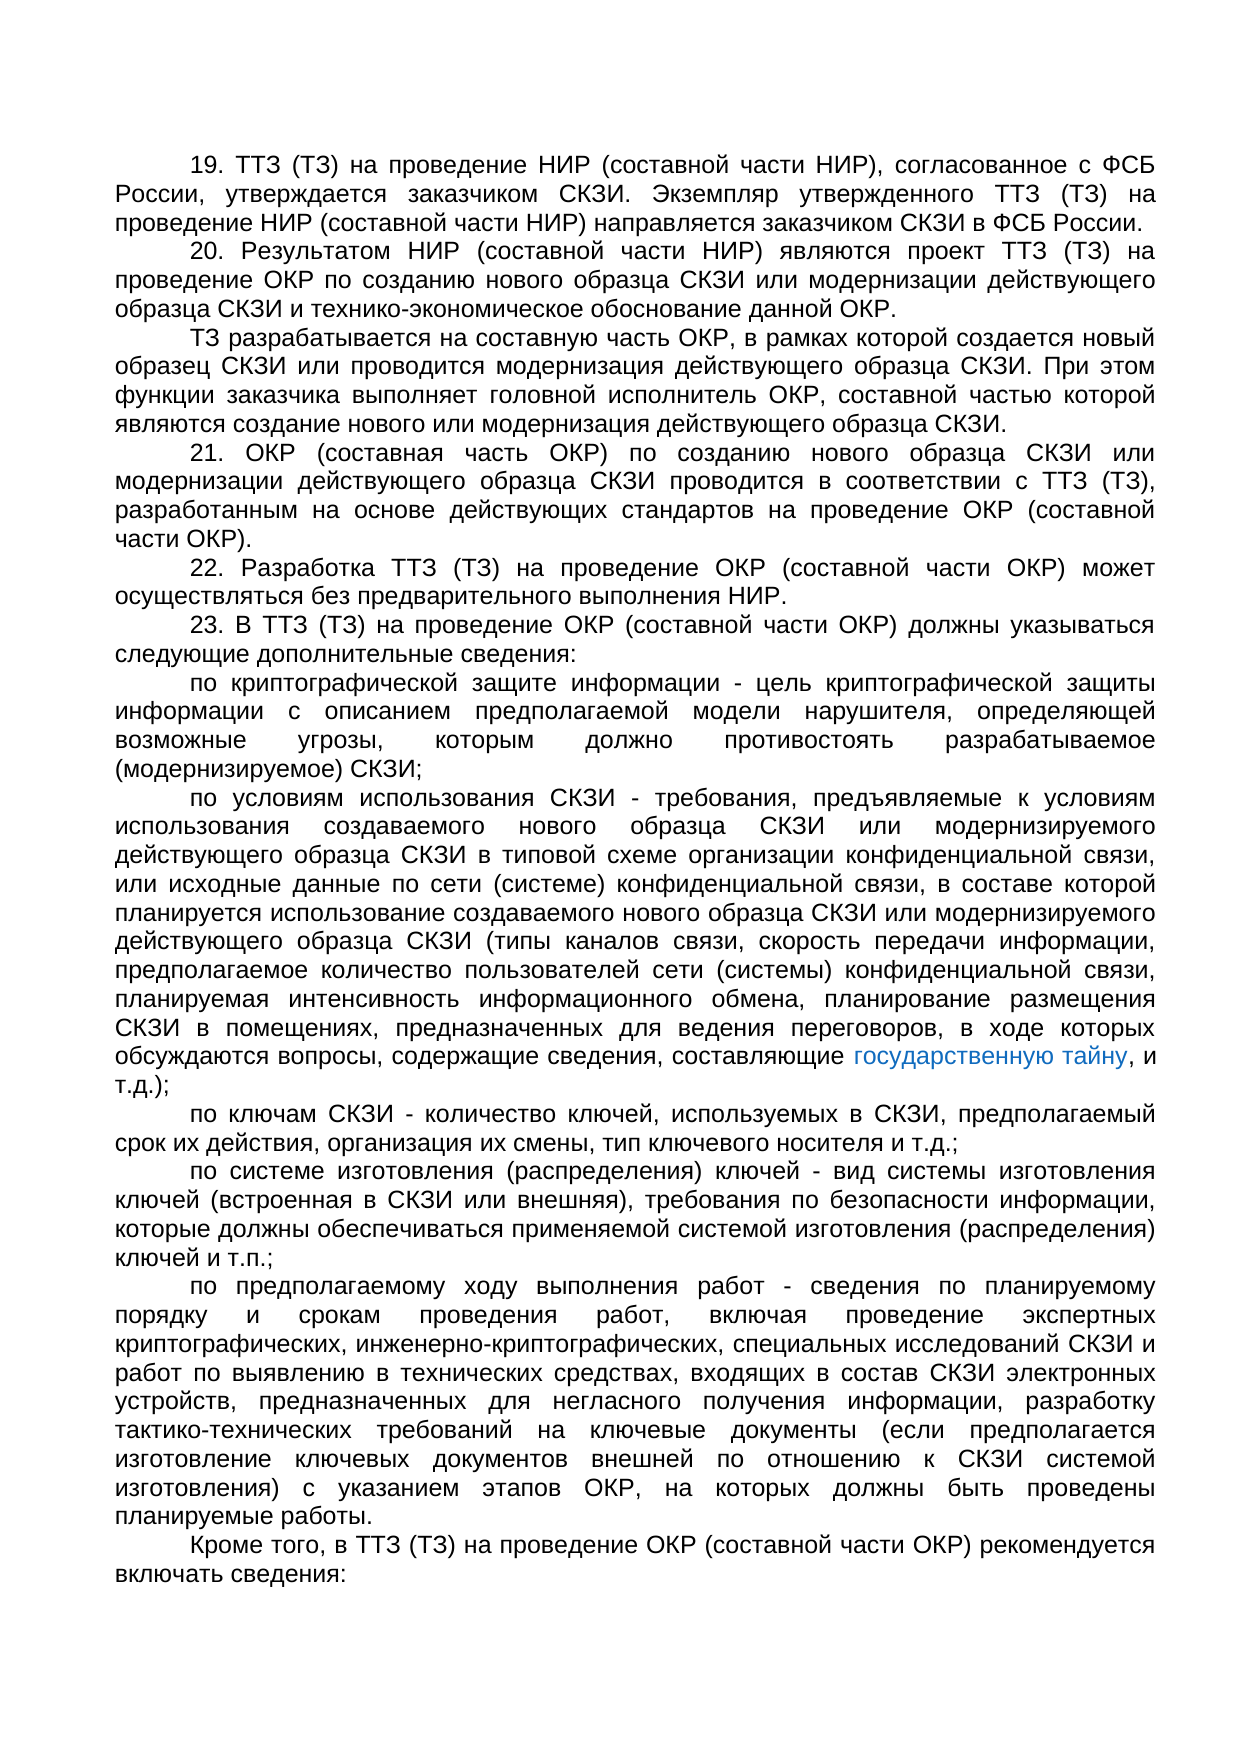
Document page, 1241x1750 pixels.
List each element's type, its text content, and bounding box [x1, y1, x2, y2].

text 22. Разработка ТТЗ (ТЗ) на проведение ОКР (составной части ОКР) может осуществляться без предварительного выполнения НИР. [114, 552, 1157, 610]
text Кроме того, в ТТЗ (ТЗ) на проведение ОКР (составной части ОКР) рекомендуется включать сведения: [114, 1530, 1157, 1587]
text 21. ОКР (составная часть ОКР) по созданию нового образца СКЗИ или модернизации действующего образца СКЗИ проводится в соответствии с ТТЗ (ТЗ), разработанным на основе действующих стандартов на проведение ОКР (составной части ОКР). [114, 437, 1157, 552]
text по условиям использования СКЗИ - требования, предъявляемые к условиям использования создаваемого нового образца СКЗИ или модернизируемого действующего образца СКЗИ в типовой схеме организации конфиденциальной связи, или исходные данные по сети (системе) конфиденциальной связи, в составе которой планируется использование создаваемого нового образца СКЗИ или модернизируемого действующего образца СКЗИ (типы каналов связи, скорость передачи информации, предполагаемое количество пользователей сети (системы) конфиденциальной связи, планируемая интенсивность информационного обмена, планирование размещения СКЗИ в помещениях, предназначенных для ведения переговоров, в ходе которых обсуждаются вопросы, содержащие сведения, составляющие государственную тайну, и т.д.); [114, 782, 1157, 1099]
text ТЗ разрабатывается на составную часть ОКР, в рамках которой создается новый образец СКЗИ или проводится модернизация действующего образца СКЗИ. При этом функции заказчика выполняет головной исполнитель ОКР, составной частью которой являются создание нового или модернизация действующего образца СКЗИ. [114, 322, 1157, 437]
text по предполагаемому ходу выполнения работ - сведения по планируемому порядку и срокам проведения работ, включая проведение экспертных криптографических, инженерно-криптографических, специальных исследований СКЗИ и работ по выявлению в технических средствах, входящих в состав СКЗИ электронных устройств, предназначенных для негласного получения информации, разработку тактико-технических требований на ключевые документы (если предполагается изготовление ключевых документов внешней по отношению к СКЗИ системой изготовления) с указанием этапов ОКР, на которых должны быть проведены планируемые работы. [114, 1271, 1157, 1530]
text по ключам СКЗИ - количество ключей, используемых в СКЗИ, предполагаемый срок их действия, организация их смены, тип ключевого носителя и т.д.; [114, 1099, 1157, 1156]
text по системе изготовления (распределения) ключей - вид системы изготовления ключей (встроенная в СКЗИ или внешняя), требования по безопасности информации, которые должны обеспечиваться применяемой системой изготовления (распределения) ключей и т.п.; [114, 1156, 1157, 1271]
text 20. Результатом НИР (составной части НИР) являются проект ТТЗ (ТЗ) на проведение ОКР по созданию нового образца СКЗИ или модернизации действующего образца СКЗИ и технико-экономическое обоснование данной ОКР. [114, 236, 1157, 322]
text 23. В ТТЗ (ТЗ) на проведение ОКР (составной части ОКР) должны указываться следующие дополнительные сведения: [114, 610, 1157, 667]
text 19. ТТЗ (ТЗ) на проведение НИР (составной части НИР), согласованное с ФСБ России, утверждается заказчиком СКЗИ. Экземпляр утвержденного ТТЗ (ТЗ) на проведение НИР (составной части НИР) направляется заказчиком СКЗИ в ФСБ России. [114, 150, 1157, 236]
text по криптографической защите информации - цель криптографической защиты информации с описанием предполагаемой модели нарушителя, определяющей возможные угрозы, которым должно противостоять разрабатываемое (модернизируемое) СКЗИ; [114, 667, 1157, 782]
